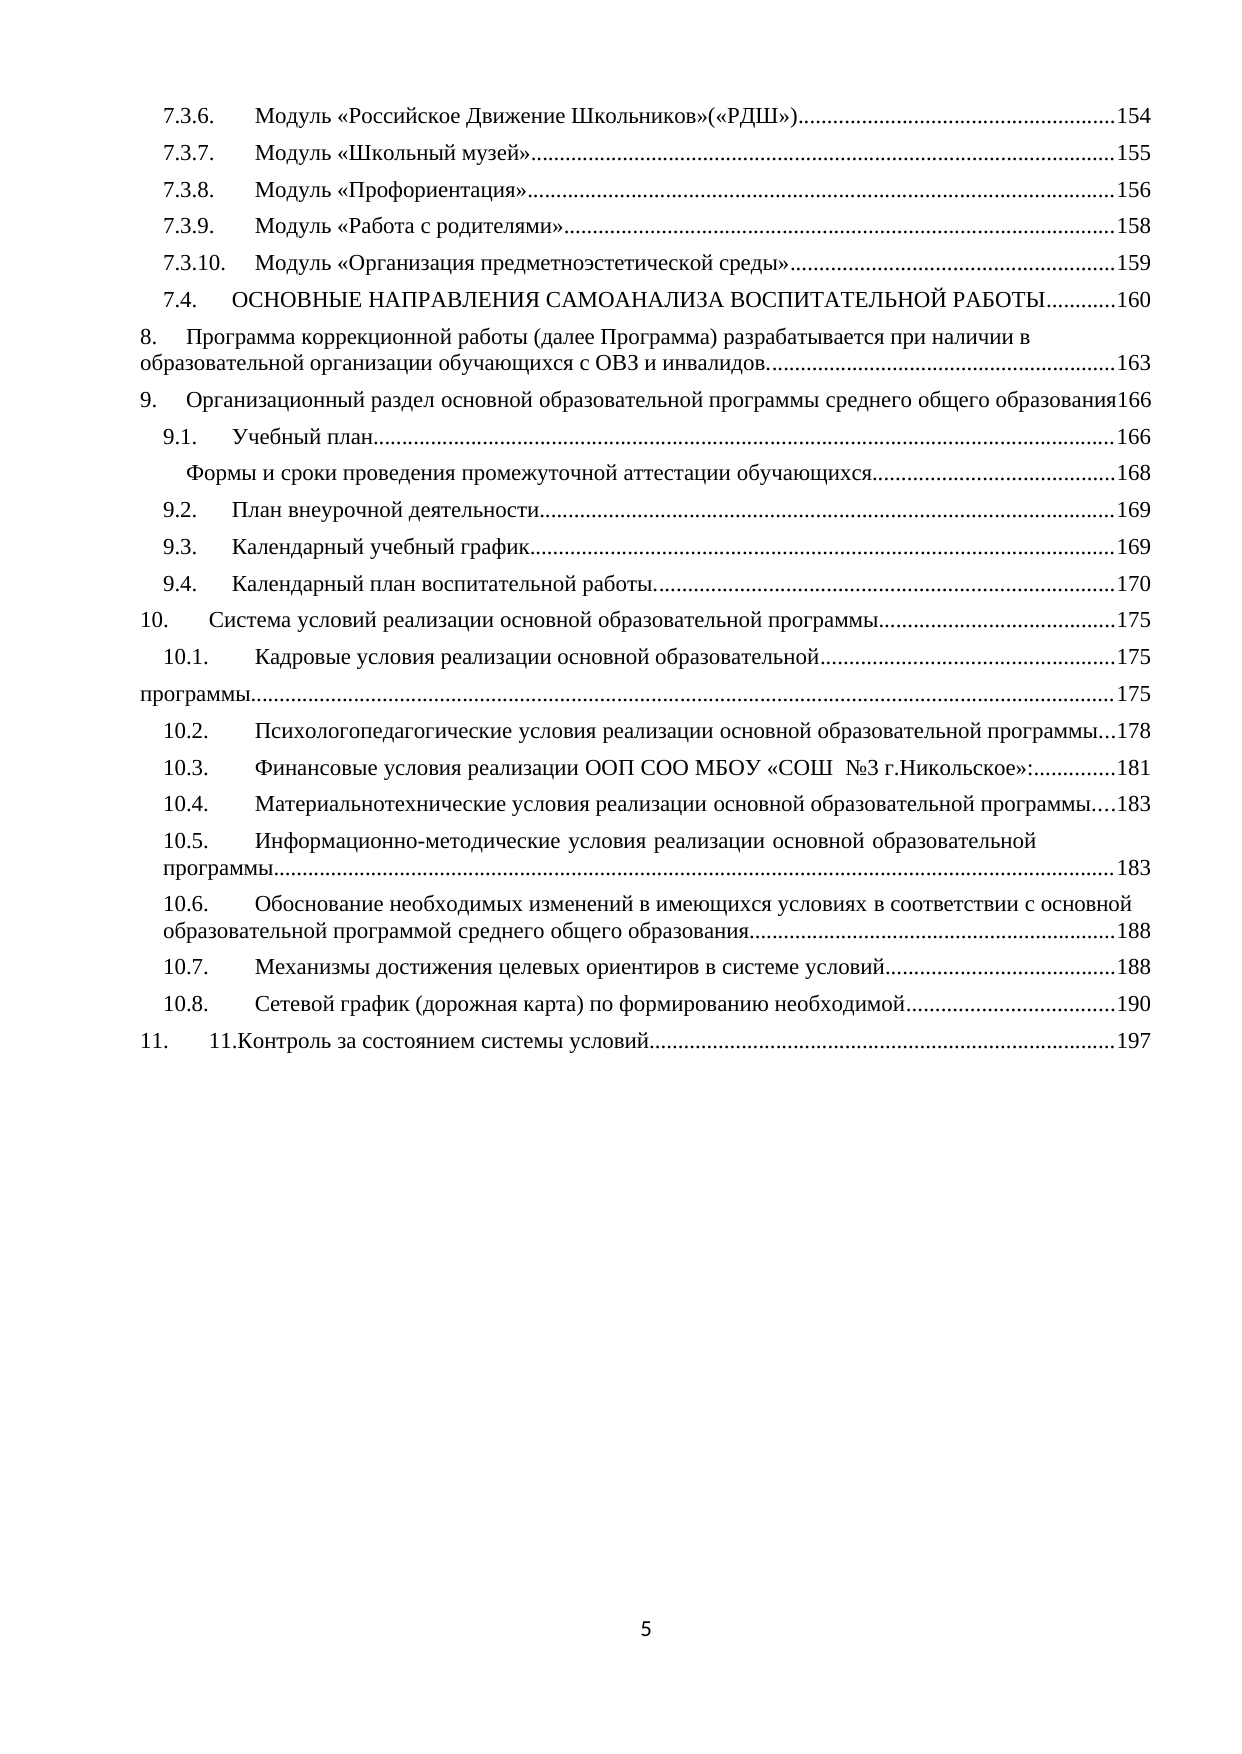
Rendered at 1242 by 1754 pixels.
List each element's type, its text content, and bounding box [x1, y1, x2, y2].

text 9. Организационный раздел основной образовательной программы среднего общего образования 166 [140, 386, 1152, 412]
text 11. 11.Контроль за состоянием системы условий 197 [140, 1027, 1152, 1053]
text 7.3.6. Модуль «Российское Движение Школьников»(«РДШ») 154 [163, 102, 1152, 128]
text 9.4. Календарный план воспитательной работы. 170 [163, 570, 1152, 596]
text 10.2. Психологопедагогические условия реализации основной образовательной программы 178 [163, 717, 1152, 743]
text 9.1. Учебный план 166 [163, 423, 1152, 449]
text 9.2. План внеурочной деятельности 169 [163, 496, 1152, 523]
text 10.7. Механизмы достижения целевых ориентиров в системе условий 188 [163, 953, 1152, 980]
text 7.4. ОСНОВНЫЕ НАПРАВЛЕНИЯ САМОАНАЛИЗА ВОСПИТАТЕЛЬНОЙ РАБОТЫ 160 [163, 286, 1152, 312]
text Формы и сроки проведения промежуточной аттестации обучающихся 168 [186, 459, 1152, 486]
text программы 175 [140, 680, 1152, 706]
text 10. Система условий реализации основной образовательной программы 175 [140, 607, 1152, 633]
text 10.6. Обоснование необходимых изменений в имеющихся условиях в соответствии с основной образовательной программой среднего общего образования 188 [163, 890, 1152, 943]
text 7.3.8. Модуль «Профориентация» 156 [163, 176, 1152, 202]
text 7.3.9. Модуль «Работа с родителями» 158 [163, 212, 1152, 239]
text 10.3. Финансовые условия реализации ООП СОО МБОУ «СОШ №3 г.Никольское»: 181 [163, 754, 1152, 780]
text 10.5. Информационно-методические условия реализации основной образовательной программы 183 [163, 827, 1152, 880]
text 7.3.7. Модуль «Школьный музей» 155 [163, 139, 1152, 165]
text 8. Программа коррекционной работы (далее Программа) разрабатывается при наличии в образовательной организации обучающихся с ОВЗ и инвалидов. 163 [140, 323, 1152, 376]
text 10.8. Сетевой график (дорожная карта) по формированию необходимой 190 [163, 990, 1152, 1017]
text 9.3. Календарный учебный график 169 [163, 533, 1152, 559]
text 10.1. Кадровые условия реализации основной образовательной 175 [163, 643, 1152, 670]
text 7.3.10. Модуль «Организация предметноэстетической среды» 159 [163, 249, 1152, 276]
text 10.4. Материальнотехнические условия реализации основной образовательной программы 183 [163, 790, 1152, 817]
